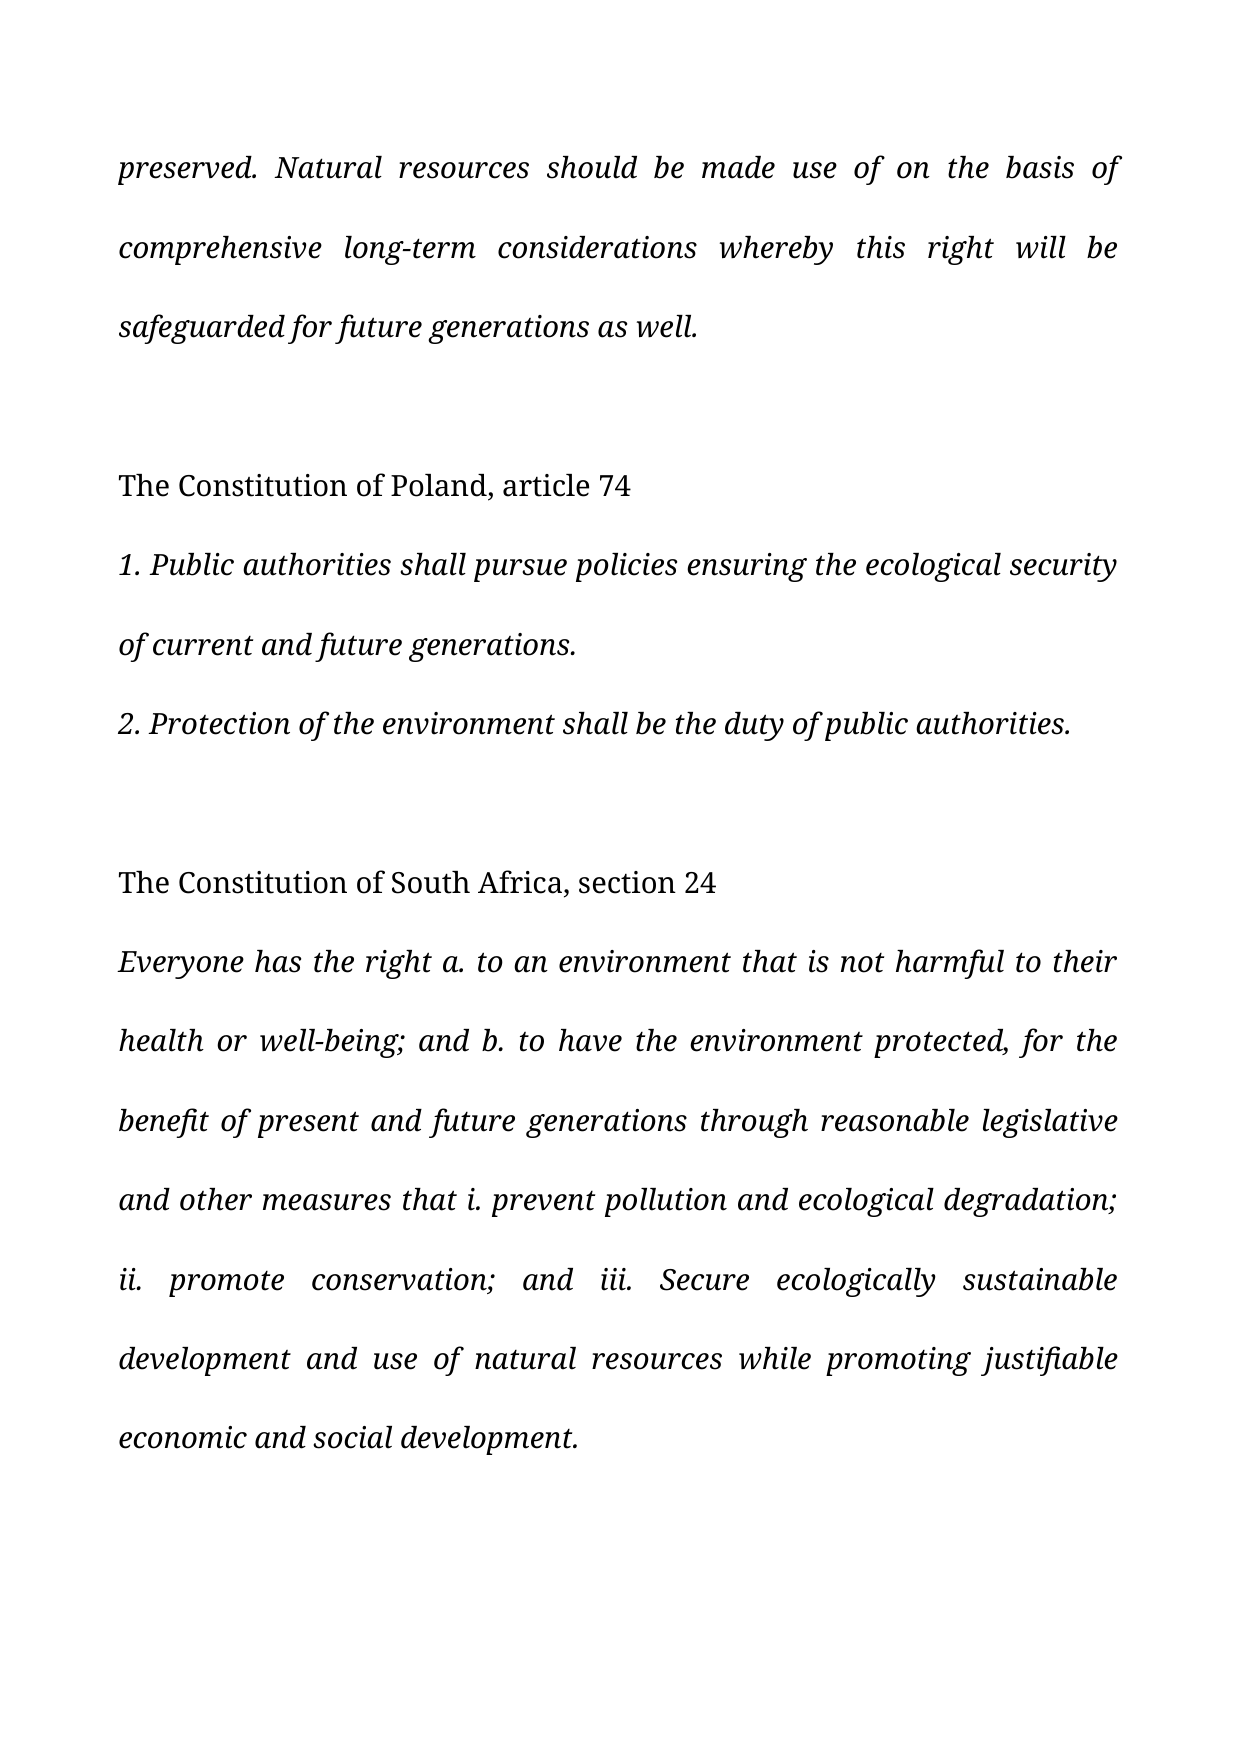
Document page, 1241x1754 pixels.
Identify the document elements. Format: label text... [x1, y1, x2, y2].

text 2. Protection of the environment shall be the duty of public authorities. [118, 703, 1122, 743]
text The Constitution of Poland, article 74 [118, 465, 1122, 505]
text The Constitution of South Africa, section 24 [118, 862, 1122, 902]
text Everyone has the right a. to an environment that is not harmful to their health or well-being; and b. to have the environment protected, for the benefit of present and future generations through reasonable legislative and other measures that i. prevent pollution and ecological degradation; ii. promote conservation; and iii. Secure ecologically sustainable development and use of natural resources while promoting justifiable economic and social development. [118, 941, 1122, 1457]
text 1. Public authorities shall pursue policies ensuring the ecological security of current and future generations. [118, 544, 1122, 663]
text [118, 148, 1122, 346]
